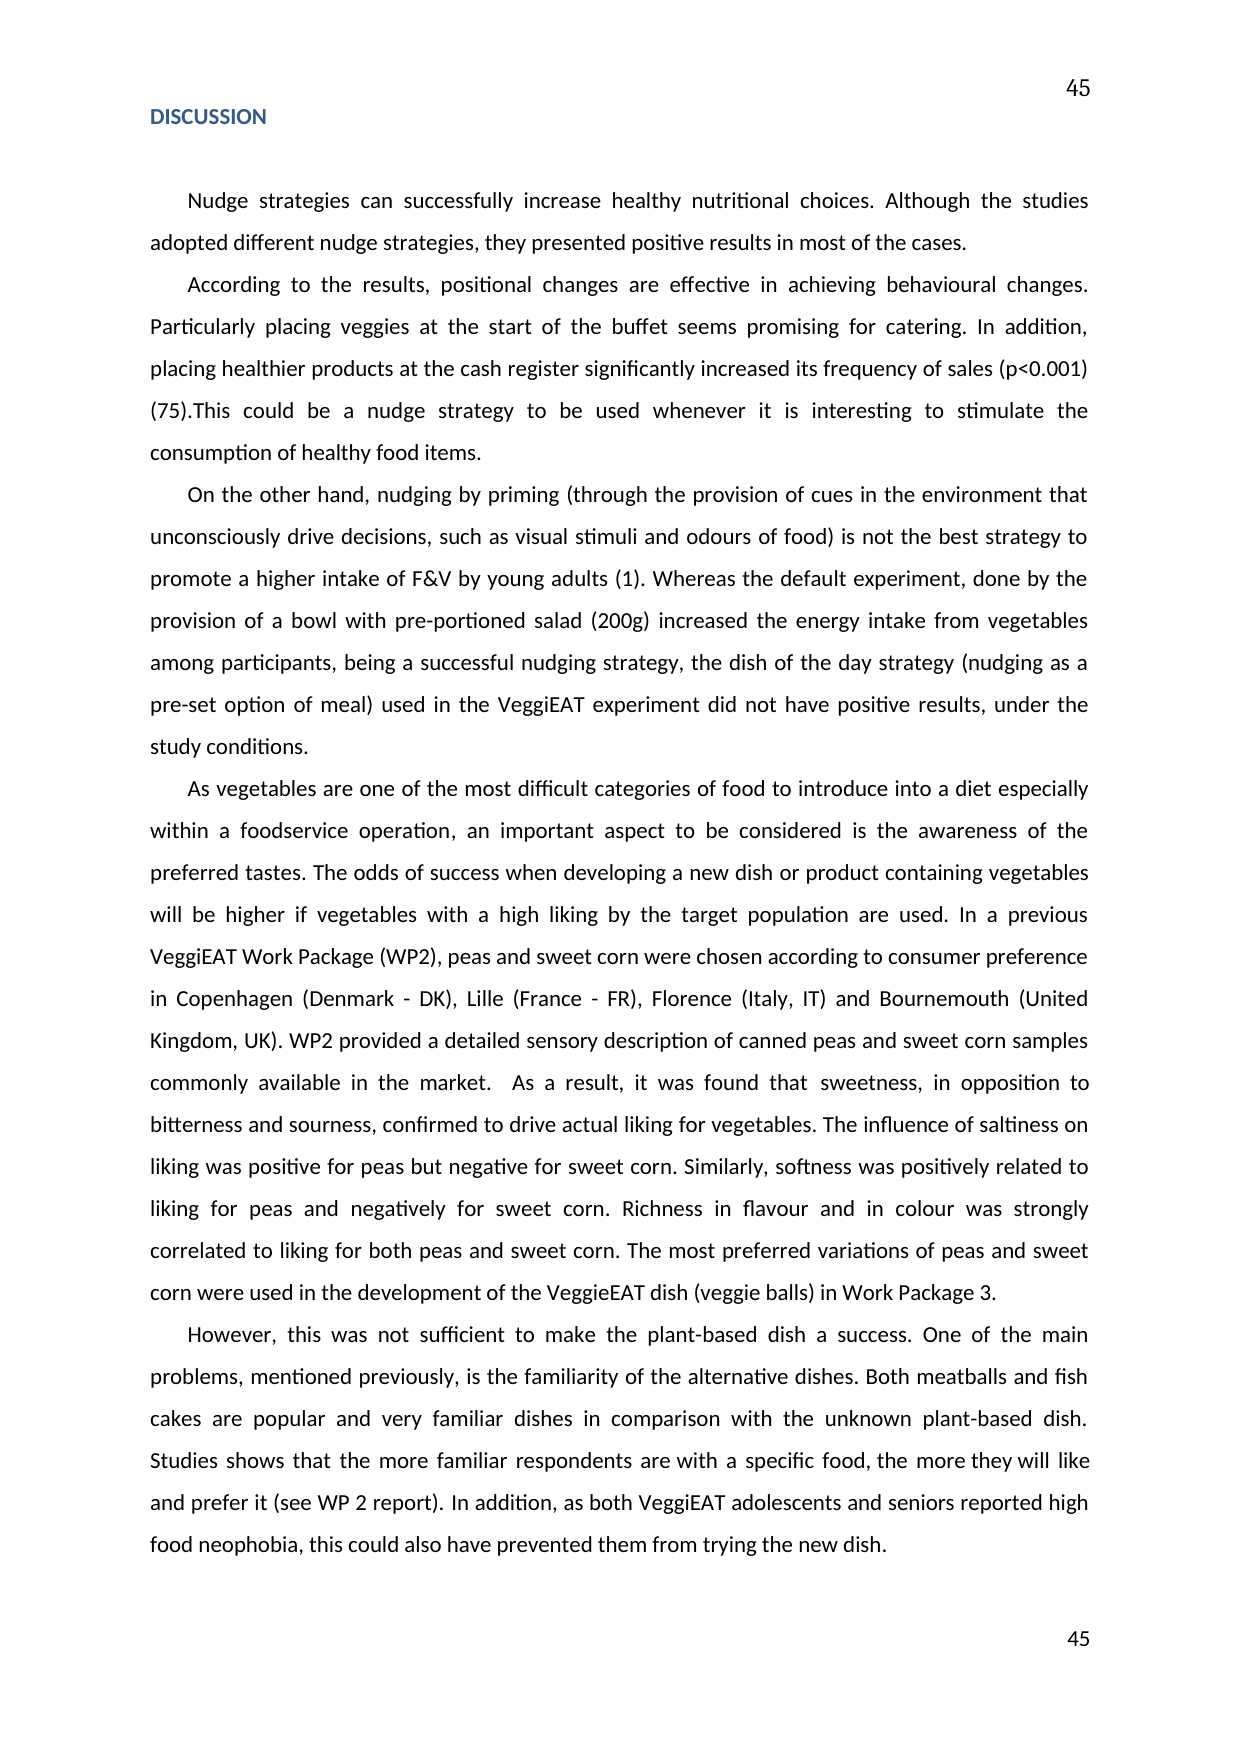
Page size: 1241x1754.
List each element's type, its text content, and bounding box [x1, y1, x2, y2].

text According to the results, positional changes are effective in achieving behavioural changes. Particularly placing veggies at the start of the buffet seems promising for catering. In addition, placing healthier products at the cash register significantly increased its frequency of sales (p<0.001) (75).This could be a nudge strategy to be used whenever it is interesting to stimulate the consumption of healthy food items. [150, 270, 1090, 466]
text However, this was not sufficient to make the plant-based dish a success. One of the main problems, mentioned previously, is the familiarity of the alternative dishes. Both meatballs and fish cakes are popular and very familiar dishes in comparison with the unknown plant-based dish. Studies shows that the more familiar respondents are with a specific food, the more they will like and prefer it (see WP 2 report). In addition, as both VeggiEAT adolescents and seniors reported high food neophobia, this could also have prevented them from trying the new dish. [150, 1320, 1090, 1558]
subtitle DISCUSSION [150, 102, 1090, 130]
text As vegetables are one of the most difficult categories of food to introduce into a diet especially within a foodservice operation, an important aspect to be considered is the awareness of the preferred tastes. The odds of success when developing a new dish or product containing vegetables will be higher if vegetables with a high liking by the target population are used. In a previous VeggiEAT Work Package (WP2), peas and sweet corn were chosen according to consumer preference in Copenhagen (Denmark - DK), Lille (France - FR), Florence (Italy, IT) and Bournemouth (United Kingdom, UK). WP2 provided a detailed sensory description of canned peas and sweet corn samples commonly available in the market. As a result, it was found that sweetness, in opposition to bitterness and sourness, confirmed to drive actual liking for vegetables. The influence of saltiness on liking was positive for peas but negative for sweet corn. Similarly, softness was positively related to liking for peas and negatively for sweet corn. Richness in flavour and in colour was strongly correlated to liking for both peas and sweet corn. The most preferred variations of peas and sweet corn were used in the development of the VeggieEAT dish (veggie balls) in Work Package 3. [150, 774, 1090, 1306]
text On the other hand, nudging by priming (through the provision of cues in the environment that unconsciously drive decisions, such as visual stimuli and odours of food) is not the best strategy to promote a higher intake of F&V by young adults (1). Whereas the default experiment, done by the provision of a bowl with pre-portioned salad (200g) increased the energy intake from vegetables among participants, being a successful nudging strategy, the dish of the day strategy (nudging as a pre-set option of meal) used in the VeggiEAT experiment did not have positive results, under the study conditions. [150, 480, 1090, 760]
text Nudge strategies can successfully increase healthy nutritional choices. Although the studies adopted different nudge strategies, they presented positive results in most of the cases. [150, 186, 1090, 256]
